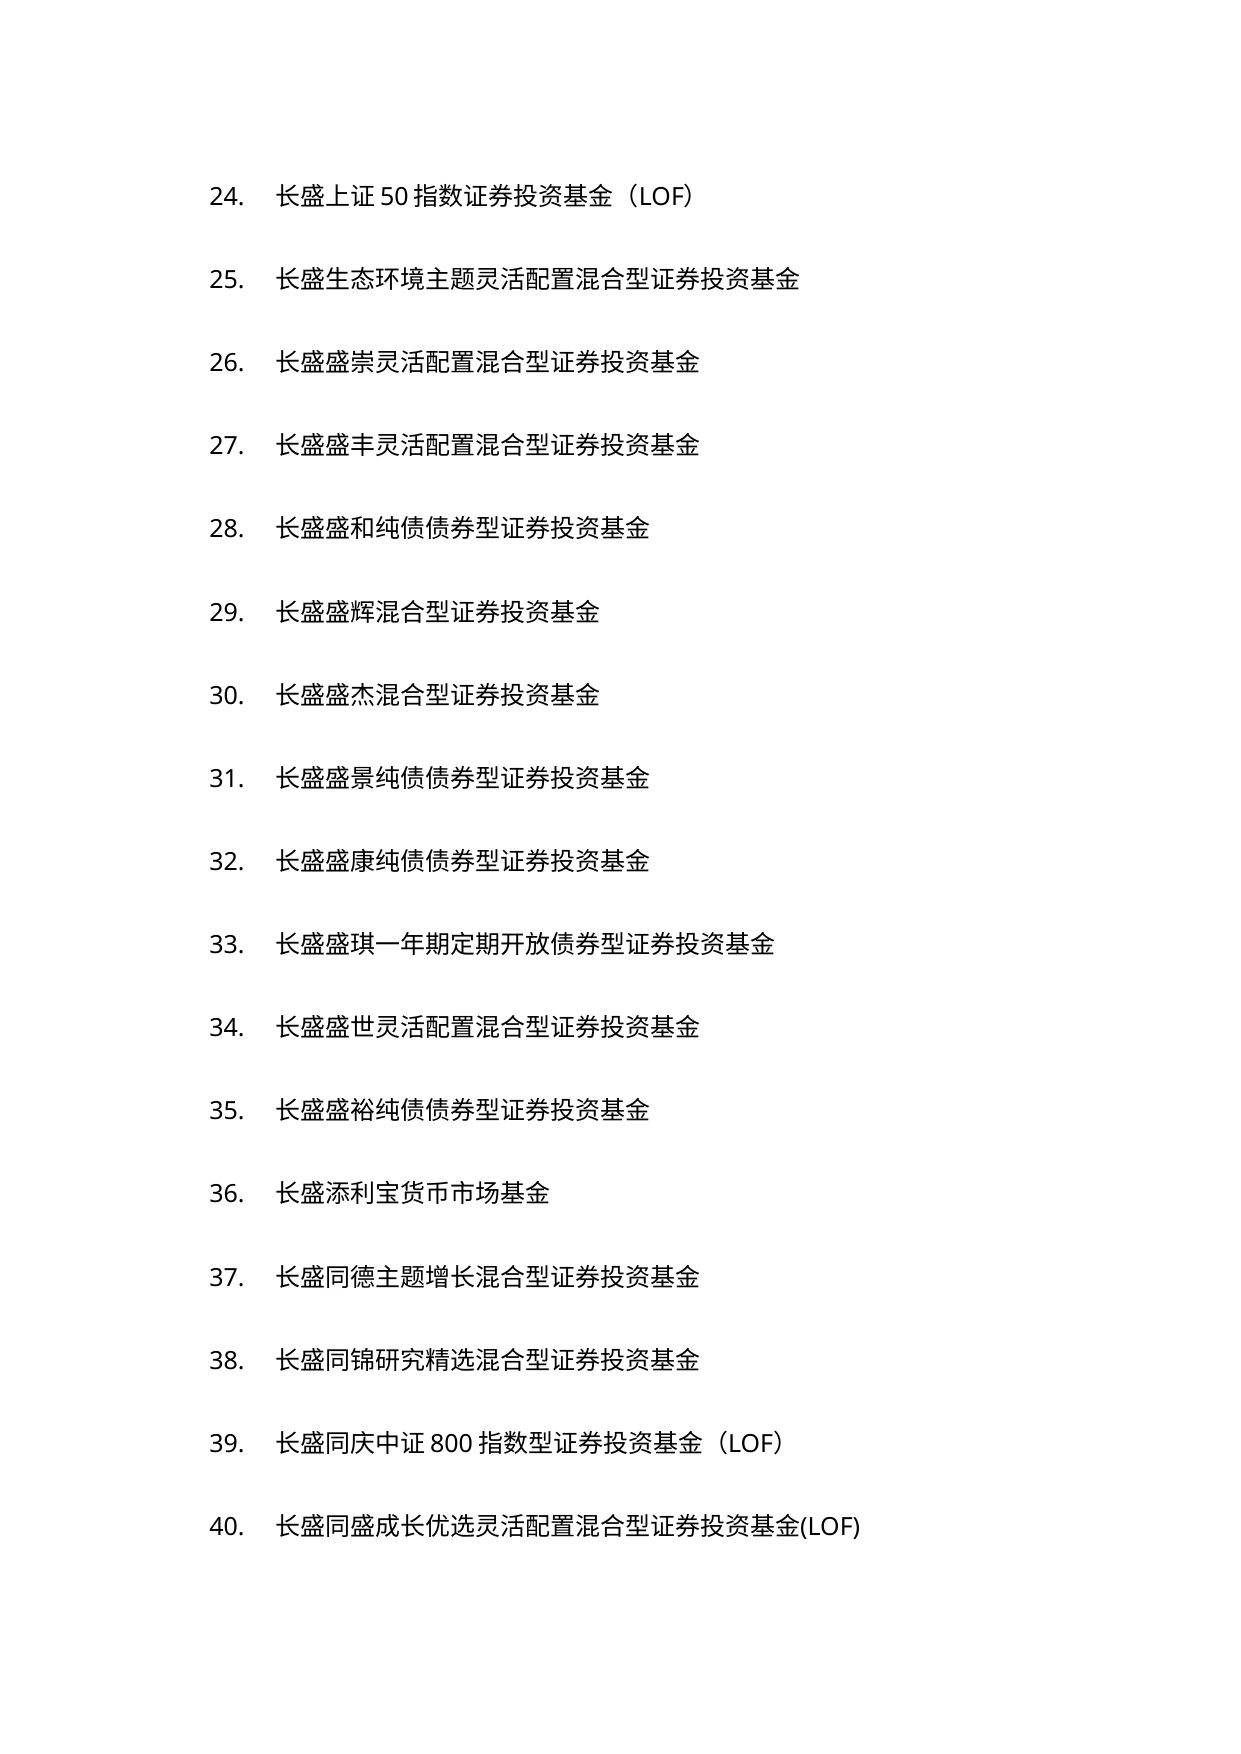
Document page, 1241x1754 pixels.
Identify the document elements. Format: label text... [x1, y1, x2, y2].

list 长盛盛和纯债债券型证券投资基金 [187, 494, 1053, 559]
list 长盛盛丰灵活配置混合型证券投资基金 [187, 411, 1053, 476]
list 长盛同盛成长优选灵活配置混合型证券投资基金(LOF) [187, 1492, 1053, 1557]
list 长盛生态环境主题灵活配置混合型证券投资基金 [187, 245, 1053, 310]
list 长盛盛杰混合型证券投资基金 [187, 661, 1053, 726]
list 长盛盛裕纯债债券型证券投资基金 [187, 1076, 1053, 1141]
list 长盛盛康纯债债券型证券投资基金 [187, 827, 1053, 892]
list 长盛盛景纯债债券型证券投资基金 [187, 744, 1053, 809]
list 长盛同庆中证800指数型证券投资基金（LOF） [187, 1409, 1053, 1474]
list 长盛盛辉混合型证券投资基金 [187, 578, 1053, 643]
list 长盛上证50指数证券投资基金（LOF） [187, 162, 1053, 227]
list 长盛同德主题增长混合型证券投资基金 [187, 1243, 1053, 1308]
list 长盛添利宝货币市场基金 [187, 1159, 1053, 1224]
list 长盛盛崇灵活配置混合型证券投资基金 [187, 328, 1053, 393]
list 长盛盛琪一年期定期开放债券型证券投资基金 [187, 910, 1053, 975]
list 长盛盛世灵活配置混合型证券投资基金 [187, 993, 1053, 1058]
list 长盛同锦研究精选混合型证券投资基金 [187, 1326, 1053, 1391]
